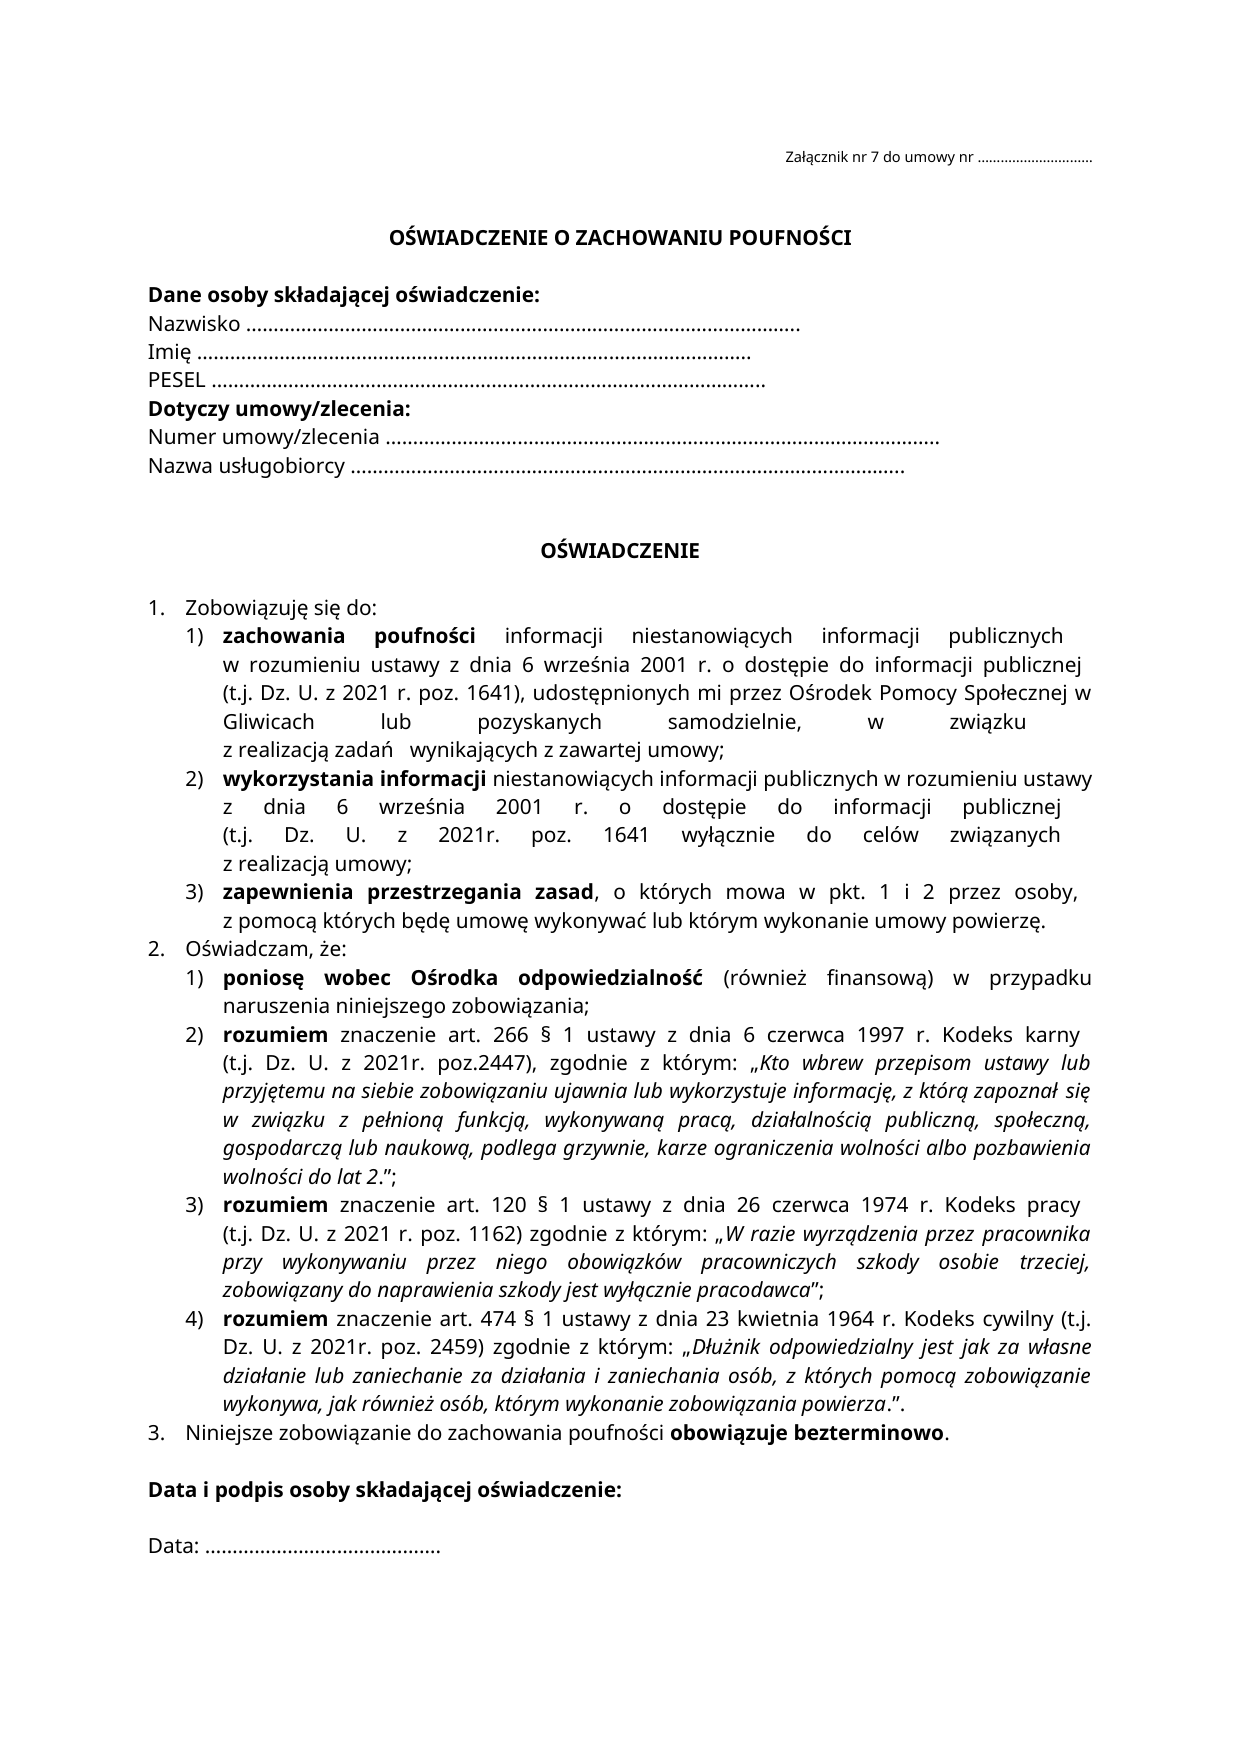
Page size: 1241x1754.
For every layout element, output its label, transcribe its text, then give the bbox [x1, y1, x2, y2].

text Data i podpis osoby składającej oświadczenie: [148, 1475, 1093, 1503]
list rozumiem znaczenie art. 266 § 1 ustawy z dnia 6 czerwca 1997 r. Kodeks karny (t.j. Dz. U. z 2021r. poz.2447), zgodnie z którym: „Kto wbrew przepisom ustawy lub przyjętemu na siebie zobowiązaniu ujawnia lub wykorzystuje informację, z którą zapoznał się w związku z pełnioną funkcją, wykonywaną pracą, działalnością publiczną, społeczną, gospodarczą lub naukową, podlega grzywnie, karze ograniczenia wolności albo pozbawienia wolności do lat 2.”; [185, 1020, 1093, 1190]
list poniosę wobec Ośrodka odpowiedzialność (również finansową) w przypadku naruszenia niniejszego zobowiązania; [185, 963, 1093, 1020]
text Dotyczy umowy/zlecenia: [148, 394, 1093, 422]
text Dane osoby składającej oświadczenie: [148, 280, 1093, 309]
text OŚWIADCZENIE [148, 536, 1093, 565]
text Załącznik nr 7 do umowy nr ………………………… [148, 147, 1093, 167]
list Niniejsze zobowiązanie do zachowania poufności obowiązuje bezterminowo. [148, 1418, 1093, 1446]
list Zobowiązuję się do: [148, 593, 1093, 622]
list rozumiem znaczenie art. 474 § 1 ustawy z dnia 23 kwietnia 1964 r. Kodeks cywilny (t.j. Dz. U. z 2021r. poz. 2459) zgodnie z którym: „Dłużnik odpowiedzialny jest jak za własne działanie lub zaniechanie za działania i zaniechania osób, z których pomocą zobowiązanie wykonywa, jak również osób, którym wykonanie zobowiązania powierza.”. [185, 1304, 1093, 1418]
list zachowania poufności informacji niestanowiących informacji publicznych w rozumieniu ustawy z dnia 6 września 2001 r. o dostępie do informacji publicznej (t.j. Dz. U. z 2021 r. poz. 1641), udostępnionych mi przez Ośrodek Pomocy Społecznej w Gliwicach lub pozyskanych samodzielnie, w związku z realizacją zadań wynikających z zawartej umowy; [185, 622, 1093, 764]
list wykorzystania informacji niestanowiących informacji publicznych w rozumieniu ustawy z dnia 6 września 2001 r. o dostępie do informacji publicznej (t.j. Dz. U. z 2021r. poz. 1641 wyłącznie do celów związanych z realizacją umowy; [185, 764, 1093, 877]
text Nazwisko ……………………………………………………………………………………….. [148, 309, 1093, 337]
list zapewnienia przestrzegania zasad, o których mowa w pkt. 1 i 2 przez osoby, z pomocą których będę umowę wykonywać lub którym wykonanie umowy powierzę. [185, 877, 1093, 934]
text OŚWIADCZENIE O ZACHOWANIU POUFNOŚCI [148, 223, 1093, 252]
text Nazwa usługobiorcy ……………………………………………………………………………………….. [148, 451, 1093, 479]
text Imię ……………………………………………………………………………………….. [148, 337, 1093, 366]
list Oświadczam, że: [148, 934, 1093, 963]
text Data: ……………………………………. [148, 1532, 1093, 1560]
text Numer umowy/zlecenia ……………………………………………………………………………………….. [148, 422, 1093, 451]
text PESEL ……………………………………………………………………………………….. [148, 366, 1093, 394]
list rozumiem znaczenie art. 120 § 1 ustawy z dnia 26 czerwca 1974 r. Kodeks pracy (t.j. Dz. U. z 2021 r. poz. 1162) zgodnie z którym: „W razie wyrządzenia przez pracownika przy wykonywaniu przez niego obowiązków pracowniczych szkody osobie trzeciej, zobowiązany do naprawienia szkody jest wyłącznie pracodawca”; [185, 1190, 1093, 1304]
